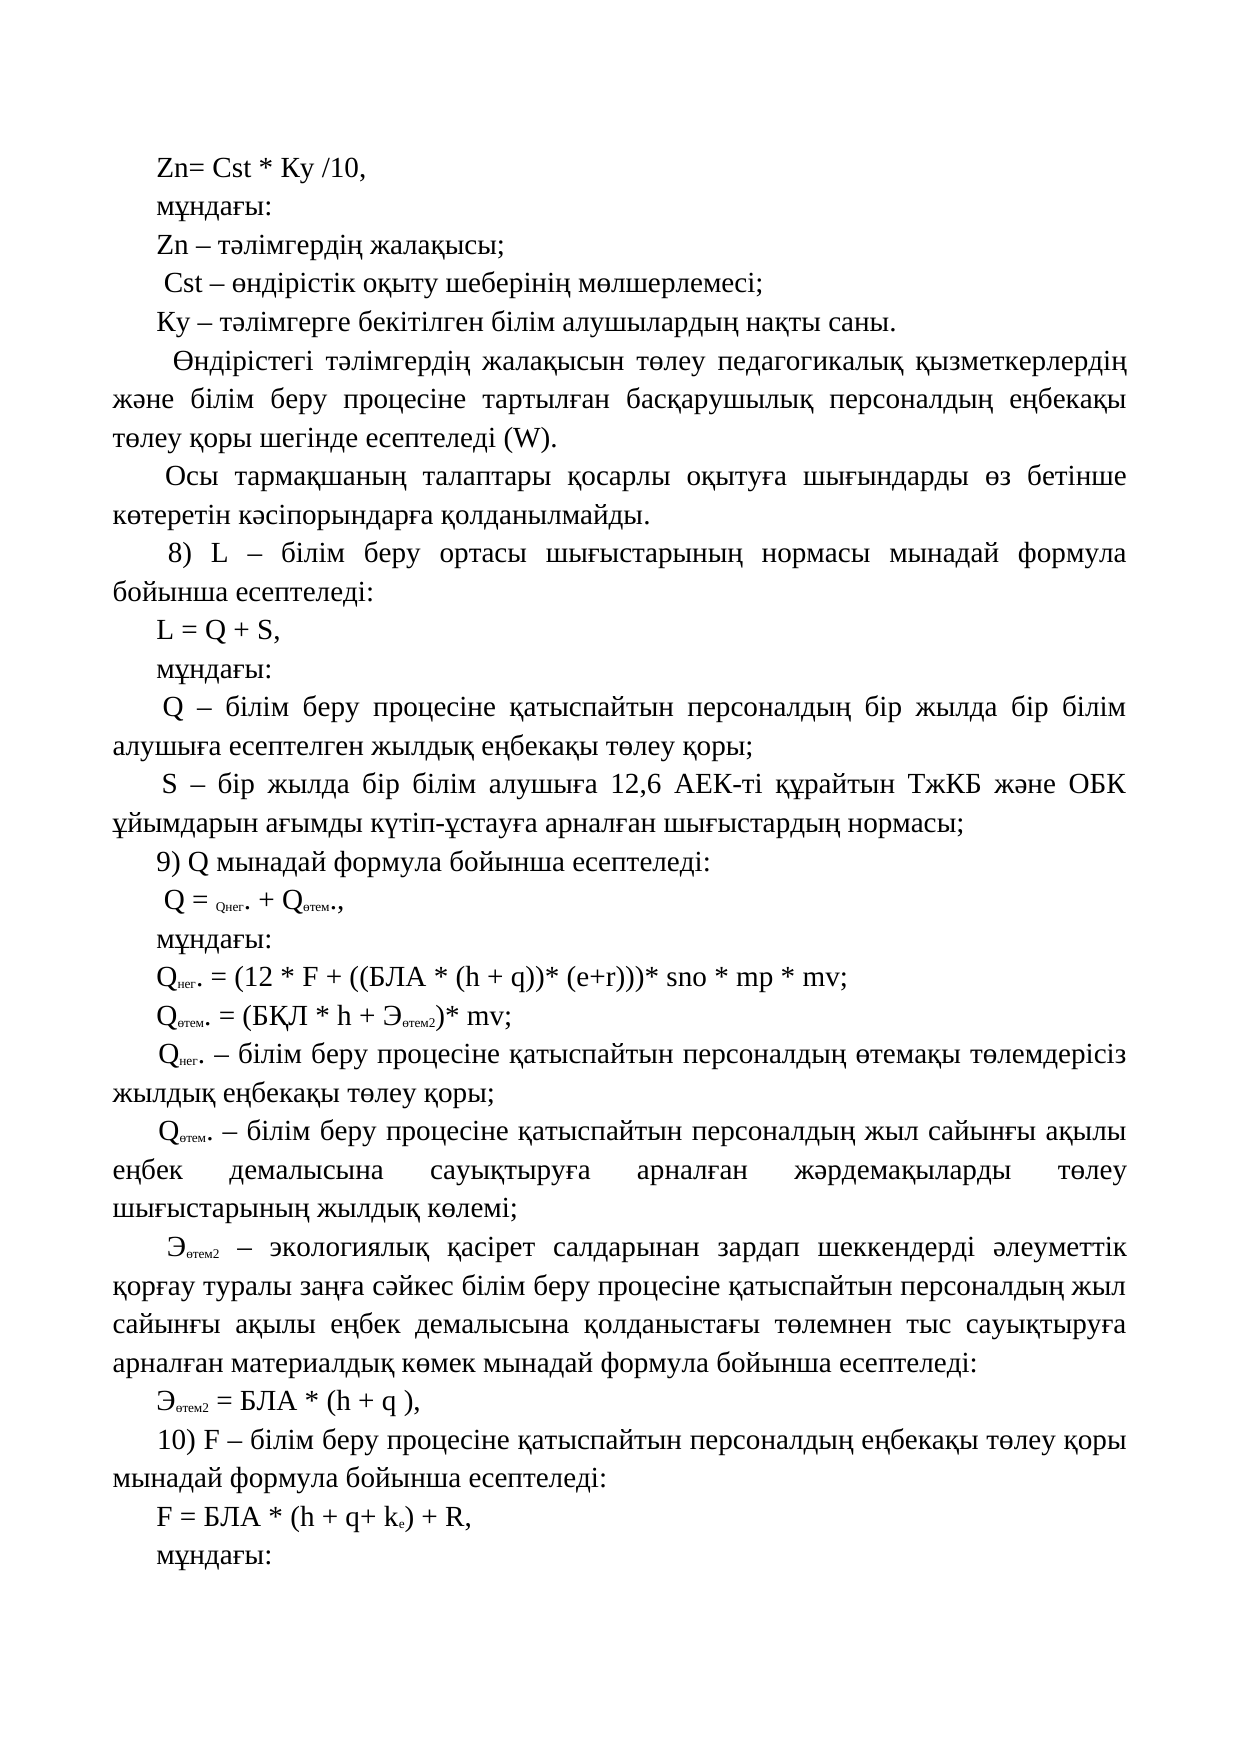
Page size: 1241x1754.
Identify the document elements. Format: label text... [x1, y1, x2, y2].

text мұндағы: [112, 921, 1128, 954]
text 8) L – білім беру ортасы шығыстарының нормасы мынадай формула бойынша есептеледі: [112, 535, 1128, 607]
text L = Q + S, [112, 612, 1128, 646]
text 9) Q мынадай формула бойынша есептеледі: [112, 844, 1128, 877]
text Zn – тәлімгердің жалақысы; [112, 227, 1128, 261]
text Zn= Сst * Кy /10, [112, 150, 1128, 183]
text мұндағы: [112, 1537, 1128, 1571]
text Q – білім беру процесіне қатыспайтын персоналдың бір жылда бір білім алушыға есептелген жылдық еңбекақы төлеу қоры; [112, 689, 1128, 762]
text Qнег. – білім беру процесіне қатыспайтын персоналдың өтемақы төлемдерісіз жылдық еңбекақы төлеу қоры; [112, 1036, 1128, 1108]
text Сst – өндірістік оқыту шеберінің мөлшерлемесі; [112, 266, 1128, 299]
text Qнег. = (12 * F + ((БЛА * (h + q))* (е+r)))* sno * mp * mv; [112, 959, 1128, 993]
text Өндірістегі тәлімгердің жалақысын төлеу педагогикалық қызметкерлердің және білім беру процесіне тартылған басқарушылық персоналдың еңбекақы төлеу қоры шегінде есептеледі (W). [112, 343, 1128, 453]
text Qөтем. – білім беру процесіне қатыспайтын персоналдың жыл сайынғы ақылы еңбек демалысына сауықтыруға арналған жәрдемақыларды төлеу шығыстарының жылдық көлемі; [112, 1113, 1128, 1224]
text мұндағы: [112, 188, 1128, 222]
text F = БЛА * (h + q+ ke) + R, [112, 1499, 1128, 1532]
text мұндағы: [112, 651, 1128, 684]
text S – бір жылда бір білім алушыға 12,6 АЕК-ті құрайтын ТжКБ және ОБК ұйымдарын ағымды күтіп-ұстауға арналған шығыстардың нормасы; [112, 767, 1128, 839]
text Кy – тәлімгерге бекітілген білім алушылардың нақты саны. [112, 304, 1128, 338]
text Qөтем. = (БҚЛ * h + Эөтем2)* mv; [112, 998, 1128, 1031]
text Q = Qнег. + Qөтем., [112, 882, 1128, 916]
text Осы тармақшаның талаптары қосарлы оқытуға шығындарды өз бетінше көтеретін кәсіпорындарға қолданылмайды. [112, 458, 1128, 530]
text 10) F – білім беру процесіне қатыспайтын персоналдың еңбекақы төлеу қоры мынадай формула бойынша есептеледі: [112, 1422, 1128, 1494]
text Эөтем2 – экологиялық қасірет салдарынан зардап шеккендерді әлеуметтік қорғау туралы заңға сәйкес білім беру процесіне қатыспайтын персоналдың жыл сайынғы ақылы еңбек демалысына қолданыстағы төлемнен тыс сауықтыруға арналған материалдық көмек мынадай формула бойынша есептеледі: [112, 1229, 1128, 1378]
text Эөтем2 = БЛА * (h + q ), [112, 1383, 1128, 1417]
